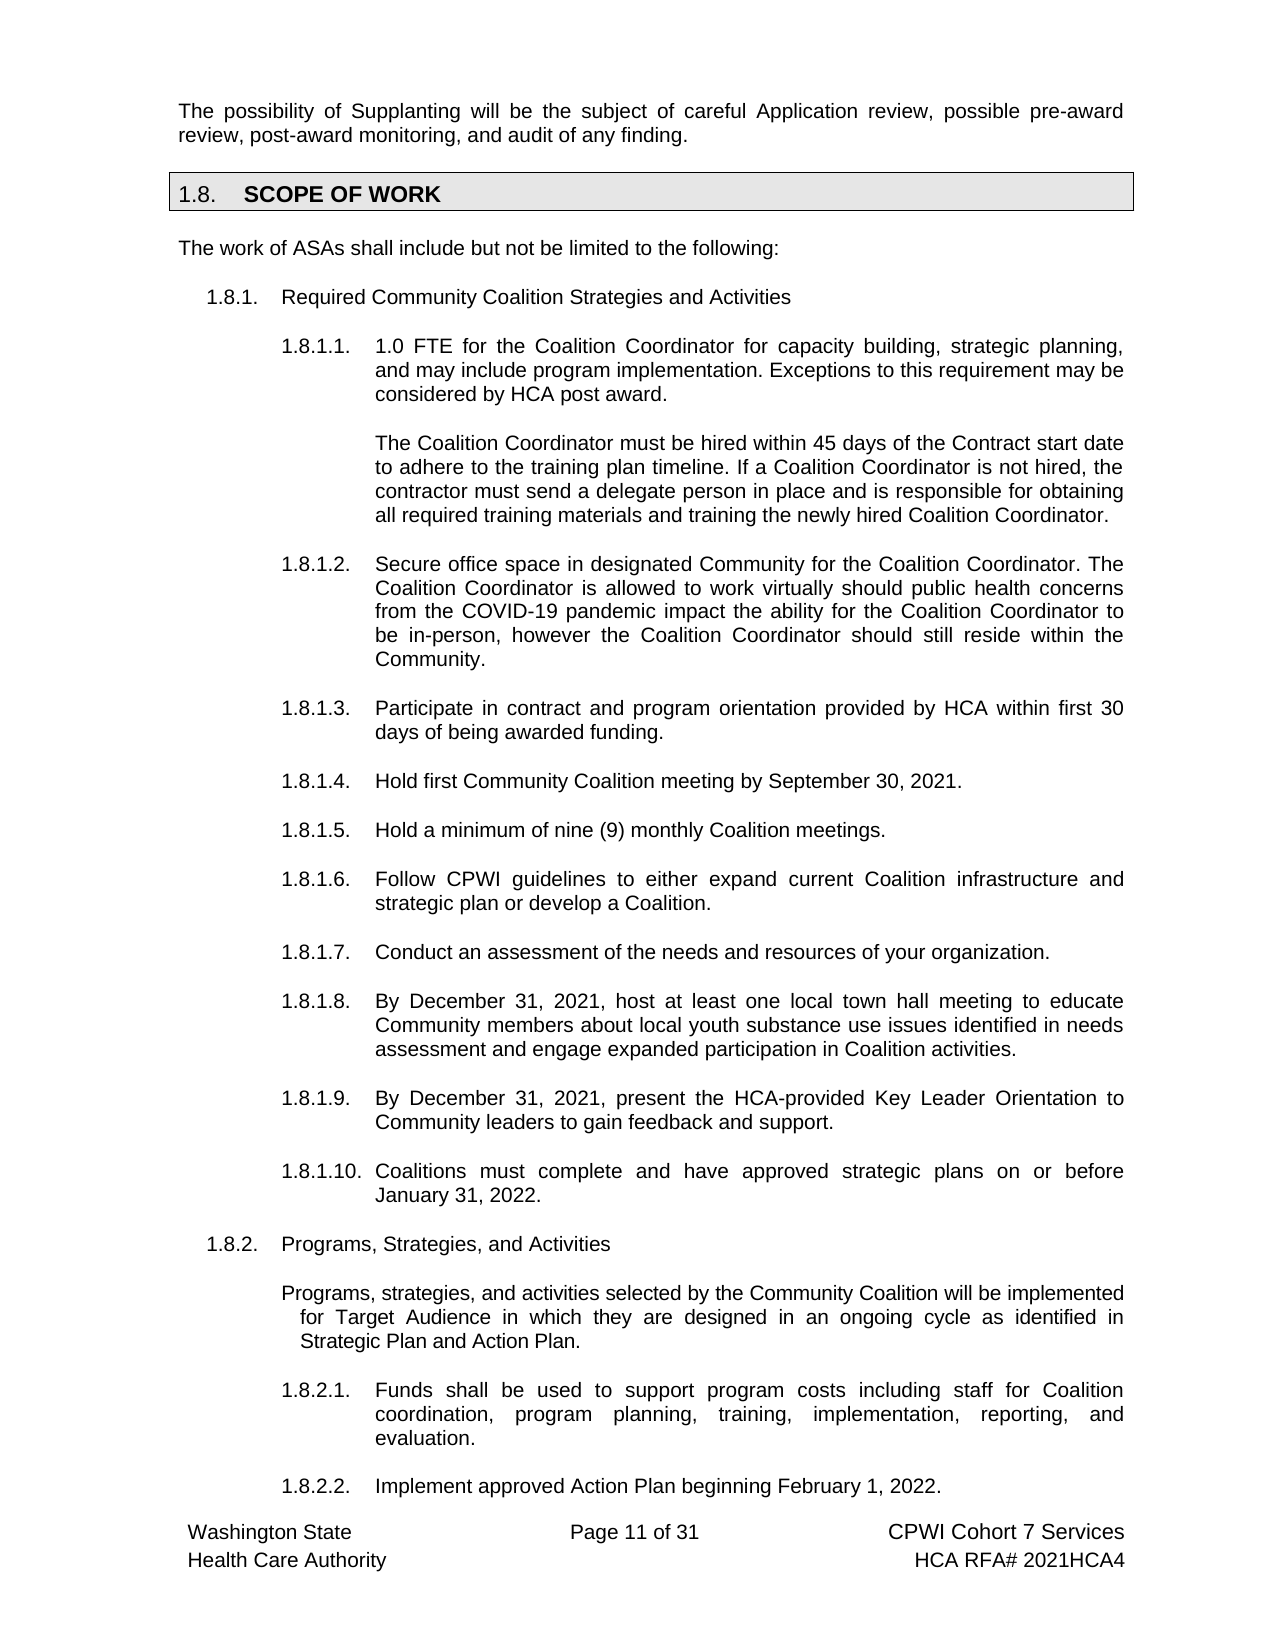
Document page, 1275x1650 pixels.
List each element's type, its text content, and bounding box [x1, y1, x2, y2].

subtitle Hold first Community Coalition meeting by September 30, 2021. [281, 769, 1125, 793]
subtitle By December 31, 2021, host at least one local town hall meeting to educate Community members about local youth substance use issues identified in needs assessment and engage expanded participation in Coalition activities. [281, 989, 1125, 1061]
subtitle Implement approved Action Plan beginning February 1, 2022. [281, 1474, 1125, 1498]
subtitle Programs, Strategies, and Activities [206, 1232, 1125, 1256]
subtitle Participate in contract and program orientation provided by HCA within first 30 days of being awarded funding. [281, 696, 1125, 744]
text Programs, strategies, and activities selected by the Community Coalition will be implemented for Target Audience in which they are designed in an ongoing cycle as identified in Strategic Plan and Action Plan. [281, 1281, 1125, 1352]
subtitle 1.0 FTE for the Coalition Coordinator for capacity building, strategic planning, and may include program implementation. Exceptions to this requirement may be considered by HCA post award. [281, 334, 1125, 406]
subtitle Hold a minimum of nine (9) monthly Coalition meetings. [281, 818, 1125, 842]
subtitle Coalitions must complete and have approved strategic plans on or before January 31, 2022. [281, 1159, 1125, 1207]
subtitle Conduct an assessment of the needs and resources of your organization. [281, 940, 1125, 964]
subtitle SCOPE OF WORK [170, 173, 1133, 210]
text The work of ASAs shall include but not be limited to the following: [178, 236, 1125, 260]
subtitle Funds shall be used to support program costs including staff for Coalition coordination, program planning, training, implementation, reporting, and evaluation. [281, 1377, 1125, 1449]
text The possibility of Supplanting will be the subject of careful Application review, possible pre-award review, post-award monitoring, and audit of any finding. [178, 99, 1125, 147]
subtitle Secure office space in designated Community for the Coalition Coordinator. The Coalition Coordinator is allowed to work virtually should public health concerns from the COVID-19 pandemic impact the ability for the Coalition Coordinator to be in-person, however the Coalition Coordinator should still reside within the Community. [281, 551, 1125, 671]
subtitle Required Community Coalition Strategies and Activities [206, 285, 1125, 309]
subtitle By December 31, 2021, present the HCA-provided Key Leader Orientation to Community leaders to gain feedback and support. [281, 1086, 1125, 1134]
subtitle The Coalition Coordinator must be hired within 45 days of the Contract start date to adhere to the training plan timeline. If a Coalition Coordinator is not hired, the contractor must send a delegate person in place and is responsible for obtaining all required training materials and training the newly hired Coalition Coordinator. [375, 431, 1125, 526]
subtitle Follow CPWI guidelines to either expand current Coalition infrastructure and strategic plan or develop a Coalition. [281, 867, 1125, 915]
